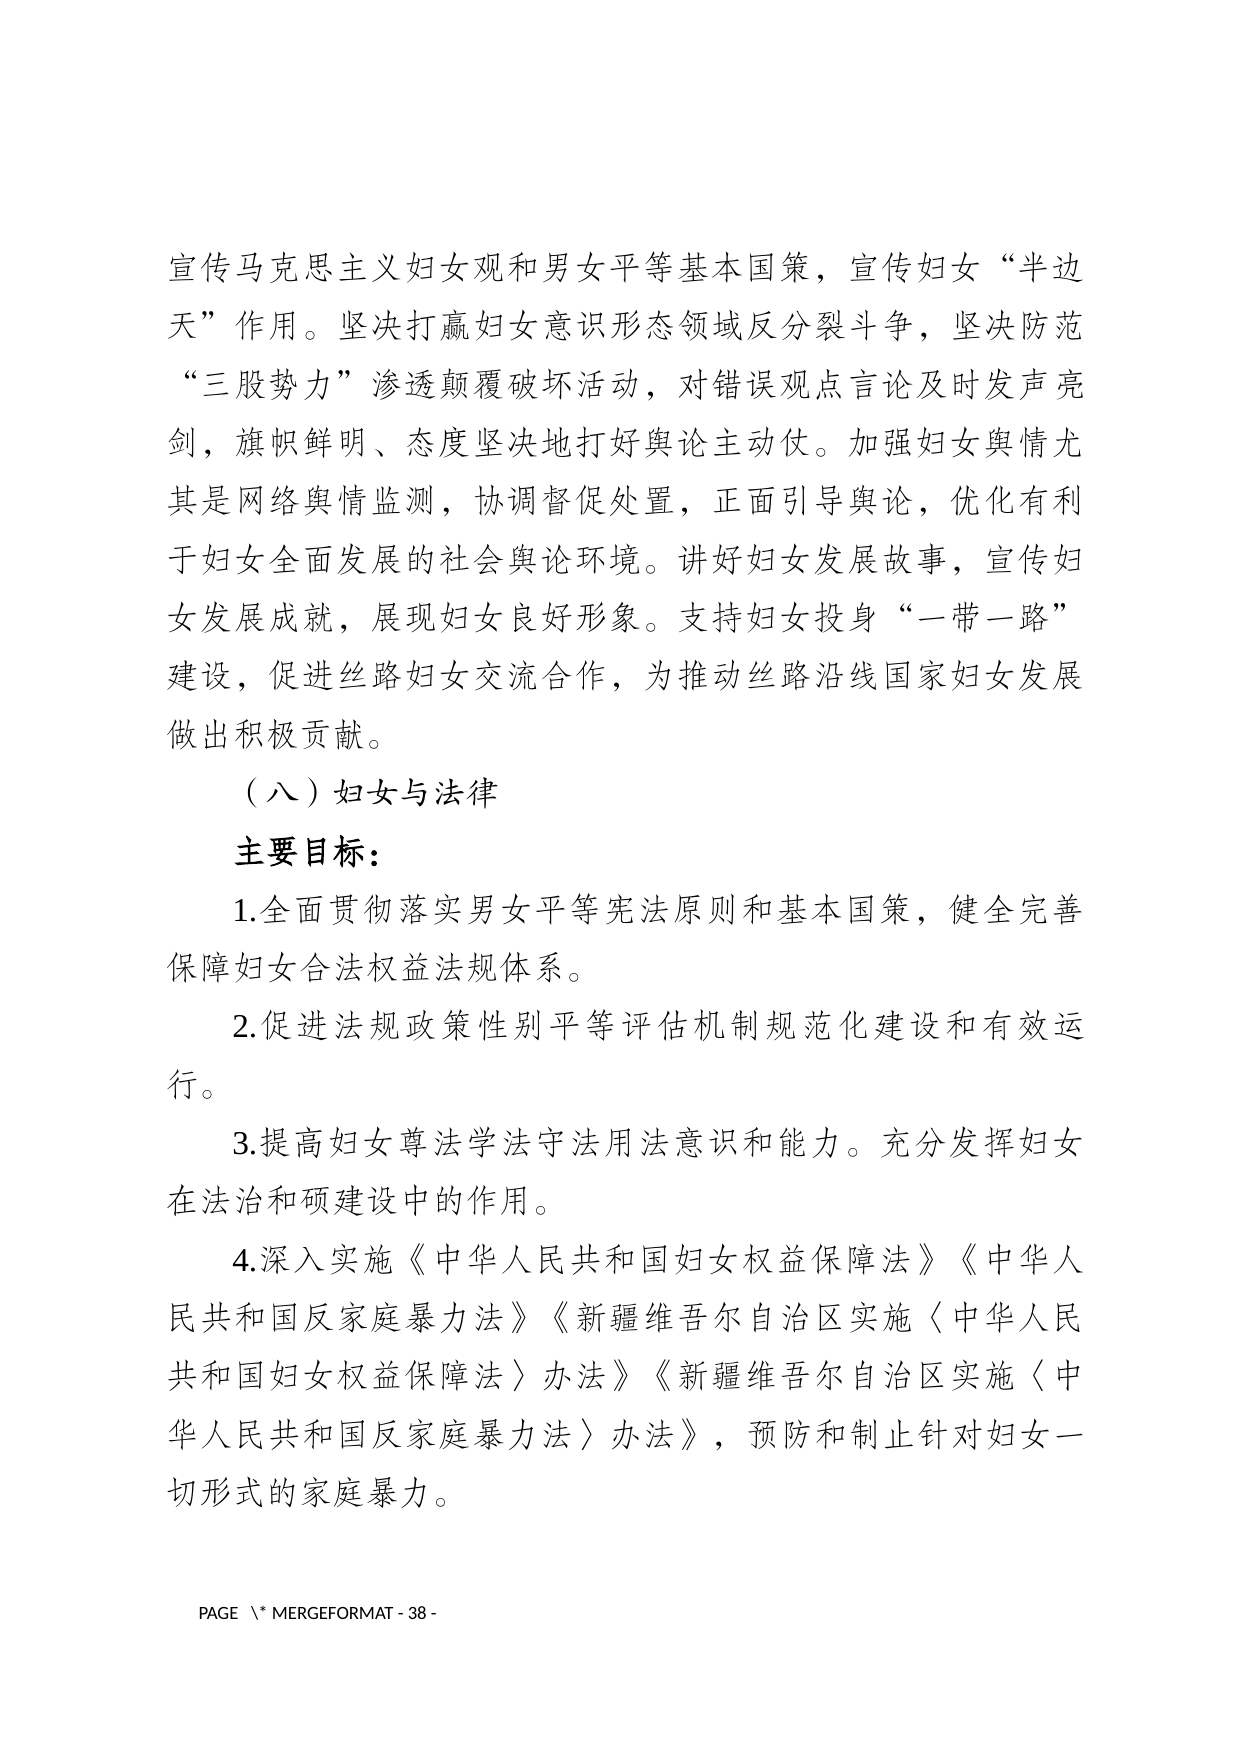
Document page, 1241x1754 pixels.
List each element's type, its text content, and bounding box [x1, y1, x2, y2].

text （八）妇女与法律 [165, 758, 1087, 816]
subtitle 1.全面贯彻落实男女平等宪法原则和基本国策，健全完善保障妇女合法权益法规体系。 [165, 874, 1087, 991]
subtitle 2.促进法规政策性别平等评估机制规范化建设和有效运行。 [165, 991, 1087, 1108]
subtitle 4.深入实施《中华人民共和国妇女权益保障法》《中华人民共和国反家庭暴力法》《新疆维吾尔自治区实施〈中华人民共和国妇女权益保障法〉办法》《新疆维吾尔自治区实施〈中华人民共和国反家庭暴力法〉办法》，预防和制止针对妇女一切形式的家庭暴力。 [165, 1224, 1087, 1516]
subtitle 主要目标： [165, 816, 1087, 874]
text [165, 233, 1087, 758]
subtitle 3.提高妇女尊法学法守法用法意识和能力。充分发挥妇女在法治和硕建设中的作用。 [165, 1108, 1087, 1224]
